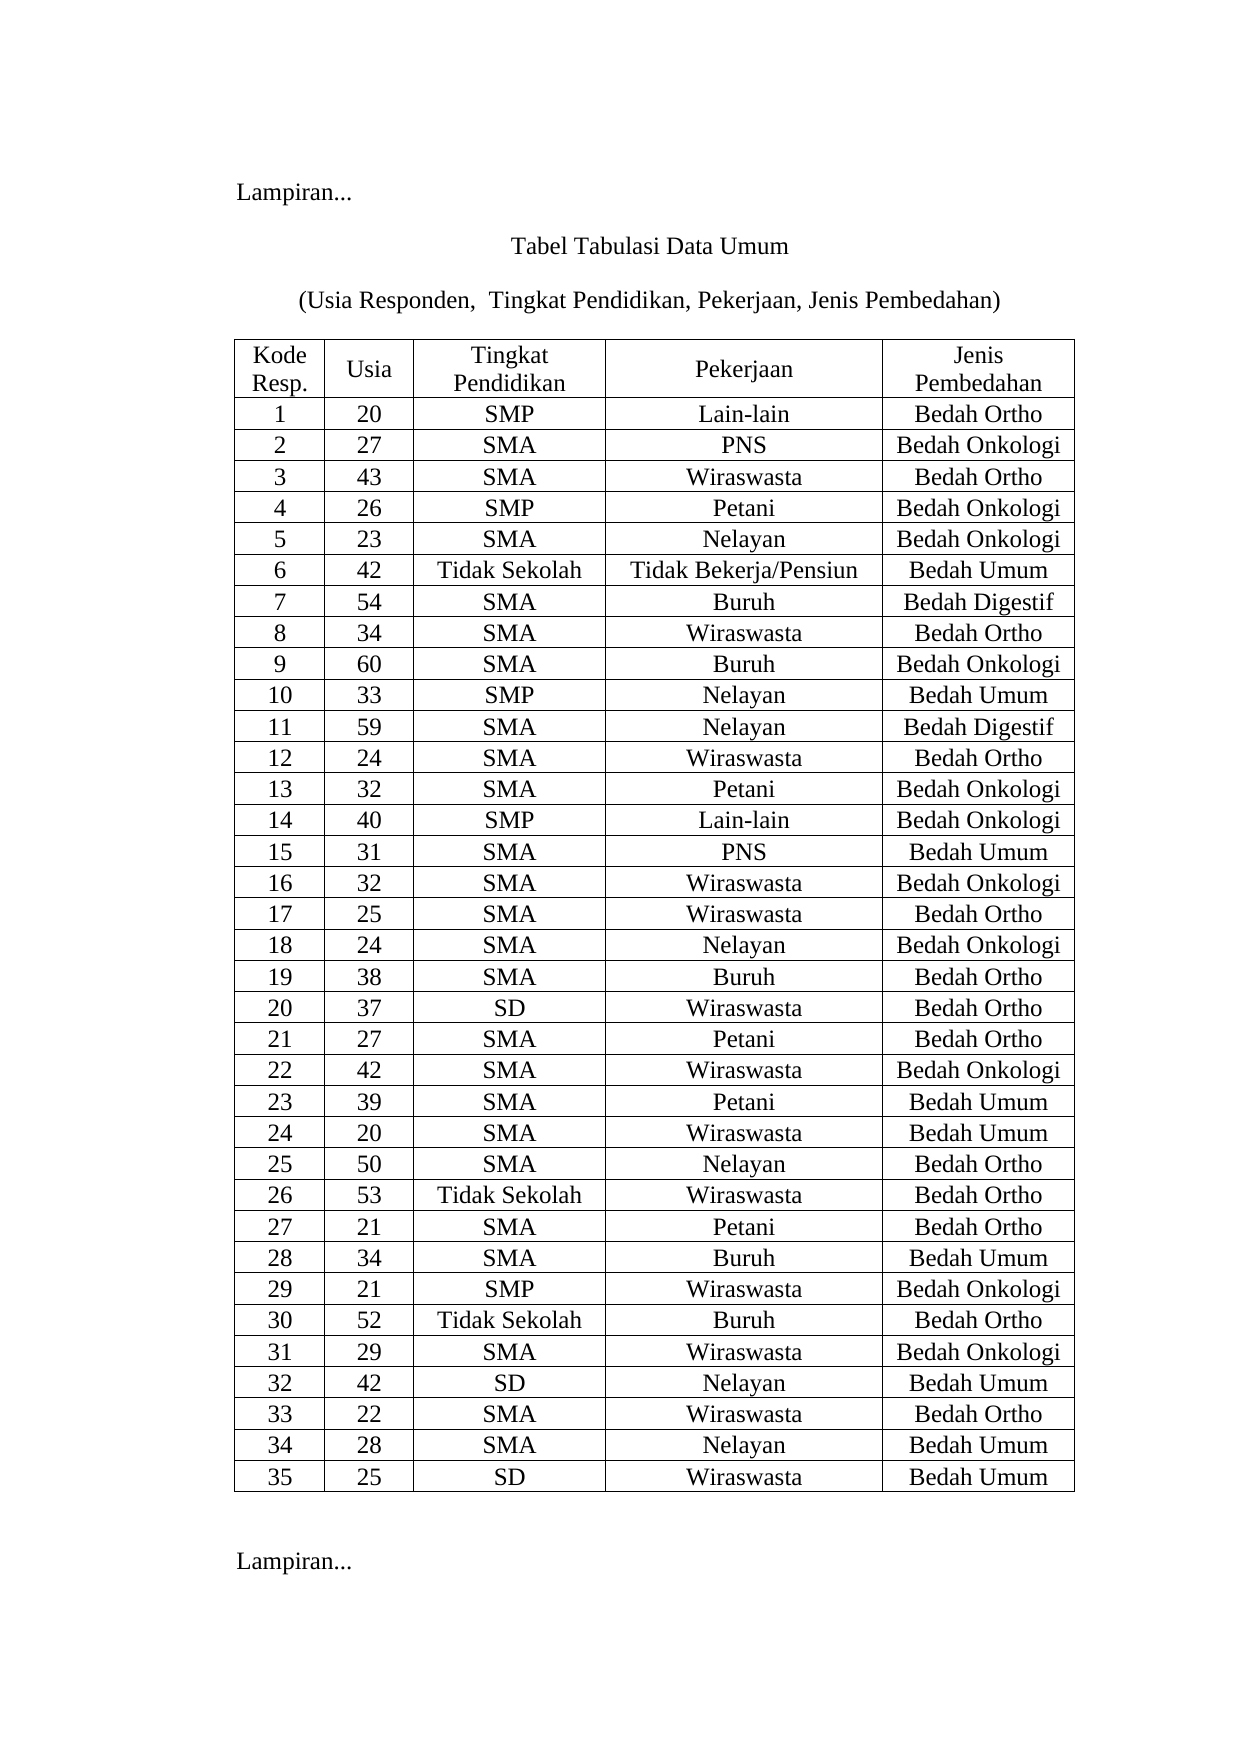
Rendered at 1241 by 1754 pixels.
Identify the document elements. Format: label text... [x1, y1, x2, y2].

table_cell Nelayan [606, 1148, 882, 1178]
table_cell 19 [235, 961, 324, 991]
table_cell 59 [325, 711, 413, 741]
table_cell 7 [235, 586, 324, 616]
table_cell 24 [325, 742, 413, 772]
table_cell Wiraswasta [606, 461, 882, 491]
table_cell 10 [235, 680, 324, 710]
table_cell 24 [325, 930, 413, 960]
table_cell Buruh [606, 648, 882, 678]
table_cell Bedah Ortho [883, 461, 1074, 491]
table_cell Bedah Ortho [883, 1305, 1074, 1335]
table_cell Lain-lain [606, 398, 882, 428]
table_cell 17 [235, 898, 324, 928]
table_cell SMA [414, 523, 605, 553]
table_cell Bedah Onkologi [883, 492, 1074, 522]
table_cell 25 [325, 898, 413, 928]
table_cell 21 [325, 1273, 413, 1303]
table_cell 37 [325, 992, 413, 1022]
table_cell 16 [235, 867, 324, 897]
table_cell 34 [325, 1242, 413, 1272]
table_cell Nelayan [606, 1367, 882, 1397]
table_cell 27 [235, 1211, 324, 1241]
table_cell Bedah Onkologi [883, 523, 1074, 553]
table_cell SMA [414, 1336, 605, 1366]
table_cell Wiraswasta [606, 1336, 882, 1366]
table_cell Bedah Ortho [883, 961, 1074, 991]
table_cell Buruh [606, 586, 882, 616]
table_cell 2 [235, 430, 324, 460]
table_cell Wiraswasta [606, 1117, 882, 1147]
table_cell PNS [606, 430, 882, 460]
table_cell SD [414, 992, 605, 1022]
table_cell Bedah Ortho [883, 1180, 1074, 1210]
table_cell 27 [325, 1023, 413, 1053]
table_cell 26 [325, 492, 413, 522]
table_cell 34 [325, 617, 413, 647]
table_cell 6 [235, 555, 324, 585]
table_cell 12 [235, 742, 324, 772]
text Lampiran... [236, 177, 1063, 206]
table_cell SMA [414, 930, 605, 960]
table_cell Bedah Digestif [883, 586, 1074, 616]
table_cell SMA [414, 898, 605, 928]
table_cell 33 [325, 680, 413, 710]
table_cell 18 [235, 930, 324, 960]
table_header Jenis Pembedahan [883, 340, 1074, 397]
table_cell Bedah Umum [883, 680, 1074, 710]
table_cell SMA [414, 773, 605, 803]
table_cell 5 [235, 523, 324, 553]
table_cell 60 [325, 648, 413, 678]
table_cell Wiraswasta [606, 1461, 882, 1491]
table_cell SMA [414, 617, 605, 647]
table_cell SD [414, 1461, 605, 1491]
table_header Kode Resp. [235, 340, 324, 397]
table_cell Nelayan [606, 1430, 882, 1460]
table_cell SMA [414, 836, 605, 866]
table_cell SMP [414, 492, 605, 522]
table_cell 28 [235, 1242, 324, 1272]
table_cell Nelayan [606, 711, 882, 741]
table_cell 42 [325, 1055, 413, 1085]
table_cell 8 [235, 617, 324, 647]
table_cell 33 [235, 1398, 324, 1428]
table_cell 31 [235, 1336, 324, 1366]
table_cell 20 [325, 1117, 413, 1147]
table_cell Buruh [606, 1305, 882, 1335]
table_cell SMA [414, 1242, 605, 1272]
table_cell 25 [325, 1461, 413, 1491]
table_cell 52 [325, 1305, 413, 1335]
table_cell Bedah Onkologi [883, 1336, 1074, 1366]
table_cell Bedah Ortho [883, 1148, 1074, 1178]
table_cell SMA [414, 1148, 605, 1178]
table_cell Petani [606, 1023, 882, 1053]
table_cell 15 [235, 836, 324, 866]
text (Usia Responden, Tingkat Pendidikan, Pekerjaan, Jenis Pembedahan) [236, 285, 1063, 314]
table_cell Bedah Onkologi [883, 430, 1074, 460]
table_cell Bedah Ortho [883, 898, 1074, 928]
table_cell 14 [235, 805, 324, 835]
table_cell SMA [414, 1055, 605, 1085]
table_cell Bedah Umum [883, 1367, 1074, 1397]
table_cell SMA [414, 648, 605, 678]
table_cell 32 [325, 773, 413, 803]
table_cell Petani [606, 492, 882, 522]
text Tabel Tabulasi Data Umum [236, 231, 1063, 260]
table_cell 34 [235, 1430, 324, 1460]
table_cell Bedah Onkologi [883, 1273, 1074, 1303]
table_cell Wiraswasta [606, 617, 882, 647]
table_header Usia [325, 340, 413, 397]
table_cell 20 [325, 398, 413, 428]
table_cell Wiraswasta [606, 1273, 882, 1303]
text Lampiran... [236, 1546, 1063, 1575]
table_cell 53 [325, 1180, 413, 1210]
table_cell SMA [414, 430, 605, 460]
table_cell SMA [414, 1430, 605, 1460]
table_cell Bedah Onkologi [883, 1055, 1074, 1085]
table_cell 4 [235, 492, 324, 522]
table_cell Bedah Onkologi [883, 648, 1074, 678]
table_cell Wiraswasta [606, 742, 882, 772]
table_cell 40 [325, 805, 413, 835]
table_cell PNS [606, 836, 882, 866]
table_cell Buruh [606, 961, 882, 991]
table_cell SMA [414, 1398, 605, 1428]
table_cell Bedah Onkologi [883, 773, 1074, 803]
table_cell 32 [235, 1367, 324, 1397]
table_cell SMA [414, 461, 605, 491]
table_cell Tidak Bekerja/Pensiun [606, 555, 882, 585]
table_cell SMA [414, 1211, 605, 1241]
table_cell SMA [414, 1117, 605, 1147]
table_cell SMA [414, 711, 605, 741]
table_cell 30 [235, 1305, 324, 1335]
table_cell 43 [325, 461, 413, 491]
table_cell 39 [325, 1086, 413, 1116]
table_cell Bedah Ortho [883, 1023, 1074, 1053]
table_cell SMA [414, 586, 605, 616]
table_cell 11 [235, 711, 324, 741]
table_cell Petani [606, 773, 882, 803]
table_cell Tidak Sekolah [414, 1305, 605, 1335]
table_cell Wiraswasta [606, 1180, 882, 1210]
table_cell Petani [606, 1211, 882, 1241]
table_cell Bedah Umum [883, 1461, 1074, 1491]
table_cell Bedah Umum [883, 555, 1074, 585]
table_cell 13 [235, 773, 324, 803]
table_cell Nelayan [606, 523, 882, 553]
table_cell Bedah Onkologi [883, 805, 1074, 835]
table_cell Nelayan [606, 930, 882, 960]
table_cell 28 [325, 1430, 413, 1460]
table_cell Lain-lain [606, 805, 882, 835]
table_cell Nelayan [606, 680, 882, 710]
table_cell SMA [414, 742, 605, 772]
table_cell SMA [414, 1086, 605, 1116]
table_cell 22 [325, 1398, 413, 1428]
table_cell SMP [414, 805, 605, 835]
table_cell 38 [325, 961, 413, 991]
table_cell 50 [325, 1148, 413, 1178]
table_cell 22 [235, 1055, 324, 1085]
table_cell Tidak Sekolah [414, 555, 605, 585]
table_cell 27 [325, 430, 413, 460]
table_cell SMA [414, 1023, 605, 1053]
table_cell 3 [235, 461, 324, 491]
table_cell Wiraswasta [606, 1398, 882, 1428]
table_cell 26 [235, 1180, 324, 1210]
table_cell Bedah Umum [883, 1086, 1074, 1116]
table_cell Petani [606, 1086, 882, 1116]
table_cell 21 [325, 1211, 413, 1241]
table_cell 20 [235, 992, 324, 1022]
table_cell Bedah Ortho [883, 398, 1074, 428]
table_cell SMP [414, 1273, 605, 1303]
table_cell Bedah Ortho [883, 1211, 1074, 1241]
table_cell SMP [414, 398, 605, 428]
table_cell Bedah Umum [883, 1242, 1074, 1272]
table_cell Bedah Onkologi [883, 867, 1074, 897]
table_cell 31 [325, 836, 413, 866]
table_cell 54 [325, 586, 413, 616]
table_cell Wiraswasta [606, 867, 882, 897]
table_cell SD [414, 1367, 605, 1397]
table_cell 21 [235, 1023, 324, 1053]
table_cell 1 [235, 398, 324, 428]
table_header Pekerjaan [606, 340, 882, 397]
table_cell 23 [235, 1086, 324, 1116]
table_cell Wiraswasta [606, 1055, 882, 1085]
table_cell Bedah Umum [883, 836, 1074, 866]
table_cell SMA [414, 961, 605, 991]
table_cell 24 [235, 1117, 324, 1147]
table_cell Bedah Digestif [883, 711, 1074, 741]
table_cell 35 [235, 1461, 324, 1491]
table_cell 9 [235, 648, 324, 678]
table_cell Tidak Sekolah [414, 1180, 605, 1210]
table_cell Bedah Ortho [883, 992, 1074, 1022]
table_cell Buruh [606, 1242, 882, 1272]
table_cell Bedah Ortho [883, 617, 1074, 647]
table_cell 32 [325, 867, 413, 897]
table_cell 29 [235, 1273, 324, 1303]
table_cell SMA [414, 867, 605, 897]
table_cell 42 [325, 555, 413, 585]
table_cell Bedah Ortho [883, 742, 1074, 772]
table_header Tingkat Pendidikan [414, 340, 605, 397]
table_cell SMP [414, 680, 605, 710]
table_cell 29 [325, 1336, 413, 1366]
table_cell Wiraswasta [606, 992, 882, 1022]
table_cell Bedah Onkologi [883, 930, 1074, 960]
table_cell Wiraswasta [606, 898, 882, 928]
table_cell 42 [325, 1367, 413, 1397]
table_cell 23 [325, 523, 413, 553]
table_cell Bedah Ortho [883, 1398, 1074, 1428]
table_cell Bedah Umum [883, 1117, 1074, 1147]
table_cell 25 [235, 1148, 324, 1178]
table_cell Bedah Umum [883, 1430, 1074, 1460]
